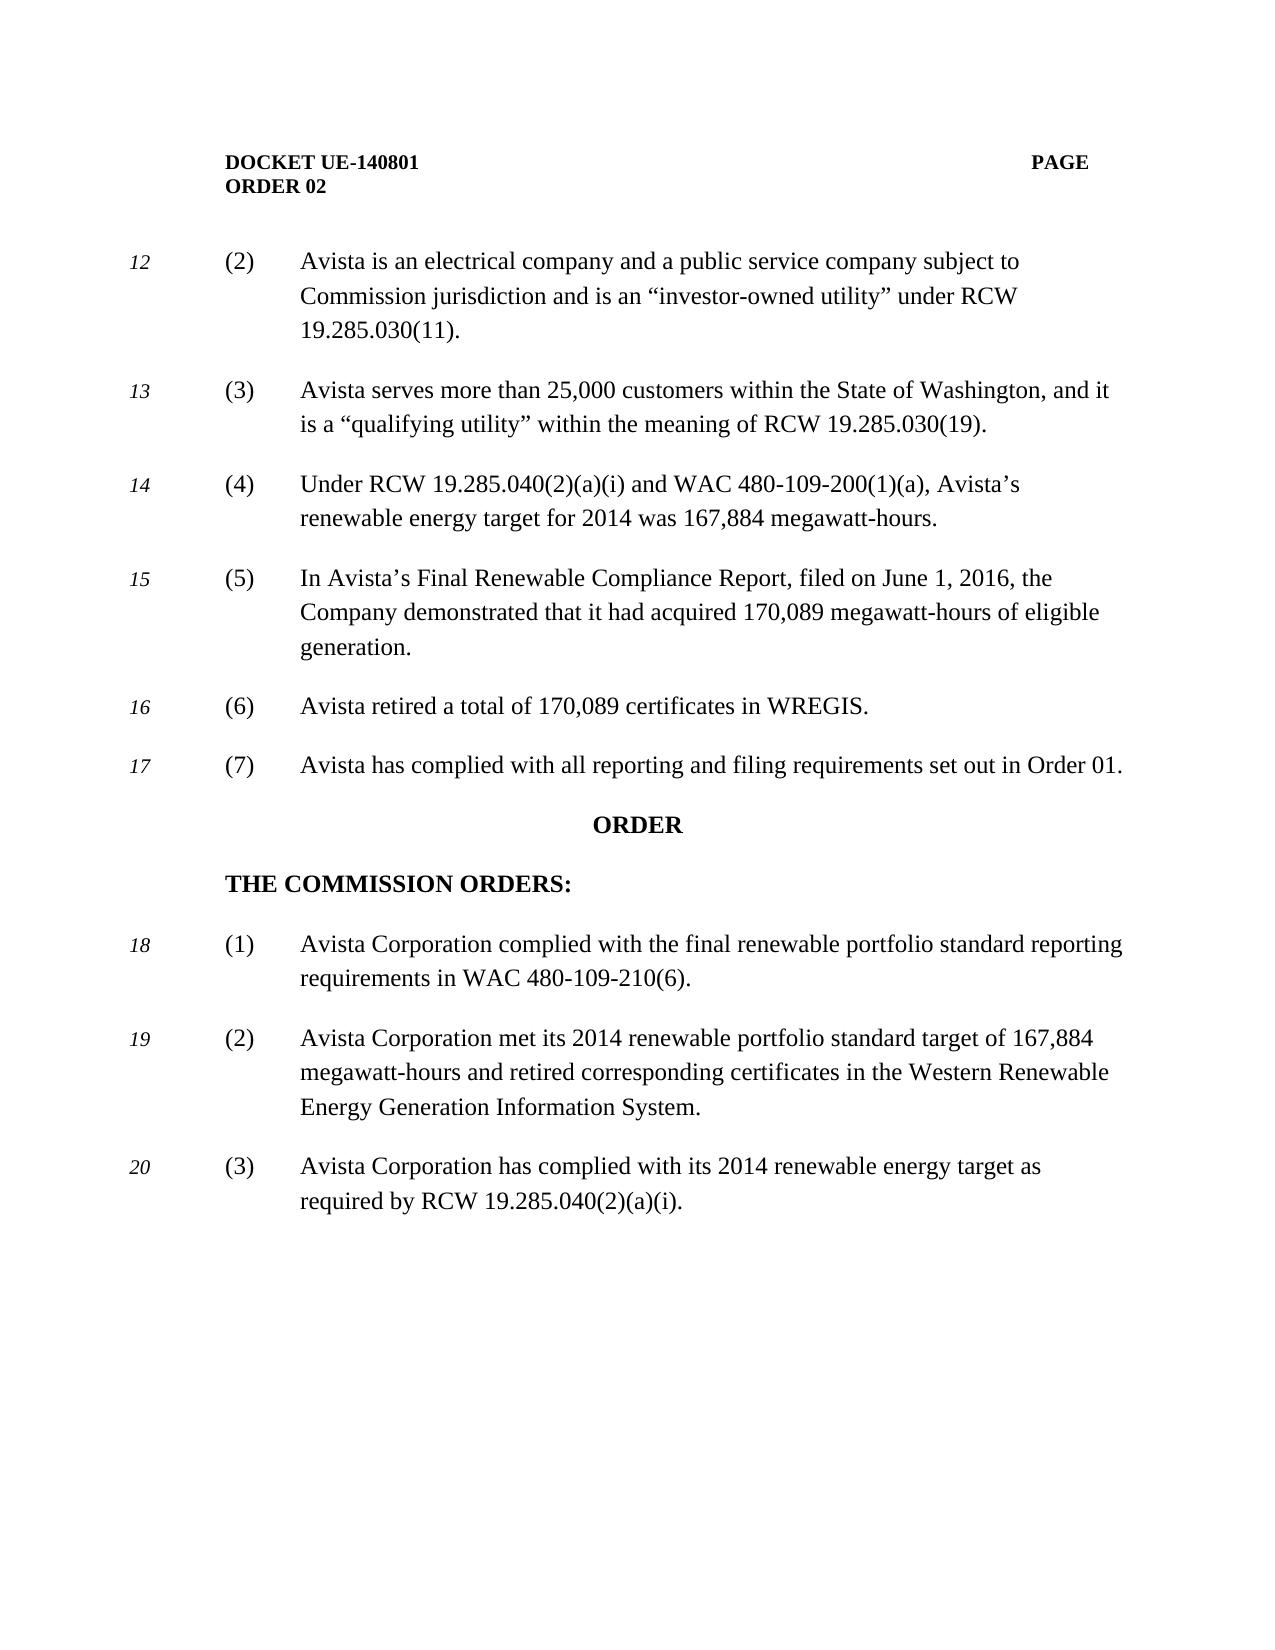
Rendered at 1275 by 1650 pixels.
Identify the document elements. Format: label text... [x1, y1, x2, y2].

list (2) Avista is an electrical company and a public service company subject to Commission jurisdiction and is an “investor-owned utility” under RCW 19.285.030(11). [150, 246, 1125, 344]
text ORDER [150, 810, 1125, 839]
list (4) Under RCW 19.285.040(2)(a)(i) and WAC 480-109-200(1)(a), Avista’s renewable energy target for 2014 was 167,884 megawatt-hours. [150, 469, 1125, 532]
list (2) Avista Corporation met its 2014 renewable portfolio standard target of 167,884 megawatt-hours and retired corresponding certificates in the Western Renewable Energy Generation Information System. [150, 1023, 1125, 1121]
list (5) In Avista’s Final Renewable Compliance Report, filed on June 1, 2016, the Company demonstrated that it had acquired 170,089 megawatt-hours of eligible generation. [150, 563, 1125, 660]
list (7) Avista has complied with all reporting and filing requirements set out in Order 01. [150, 751, 1125, 779]
list (3) Avista serves more than 25,000 customers within the State of Washington, and it is a “qualifying utility” within the meaning of RCW 19.285.030(19). [150, 375, 1125, 438]
list (1) Avista Corporation complied with the final renewable portfolio standard reporting requirements in WAC 480-109-210(6). [150, 929, 1125, 992]
list (6) Avista retired a total of 170,089 certificates in WREGIS. [150, 691, 1125, 720]
text THE COMMISSION ORDERS: [225, 869, 1125, 898]
list (3) Avista Corporation has complied with its 2014 renewable energy target as required by RCW 19.285.040(2)(a)(i). [150, 1151, 1125, 1214]
